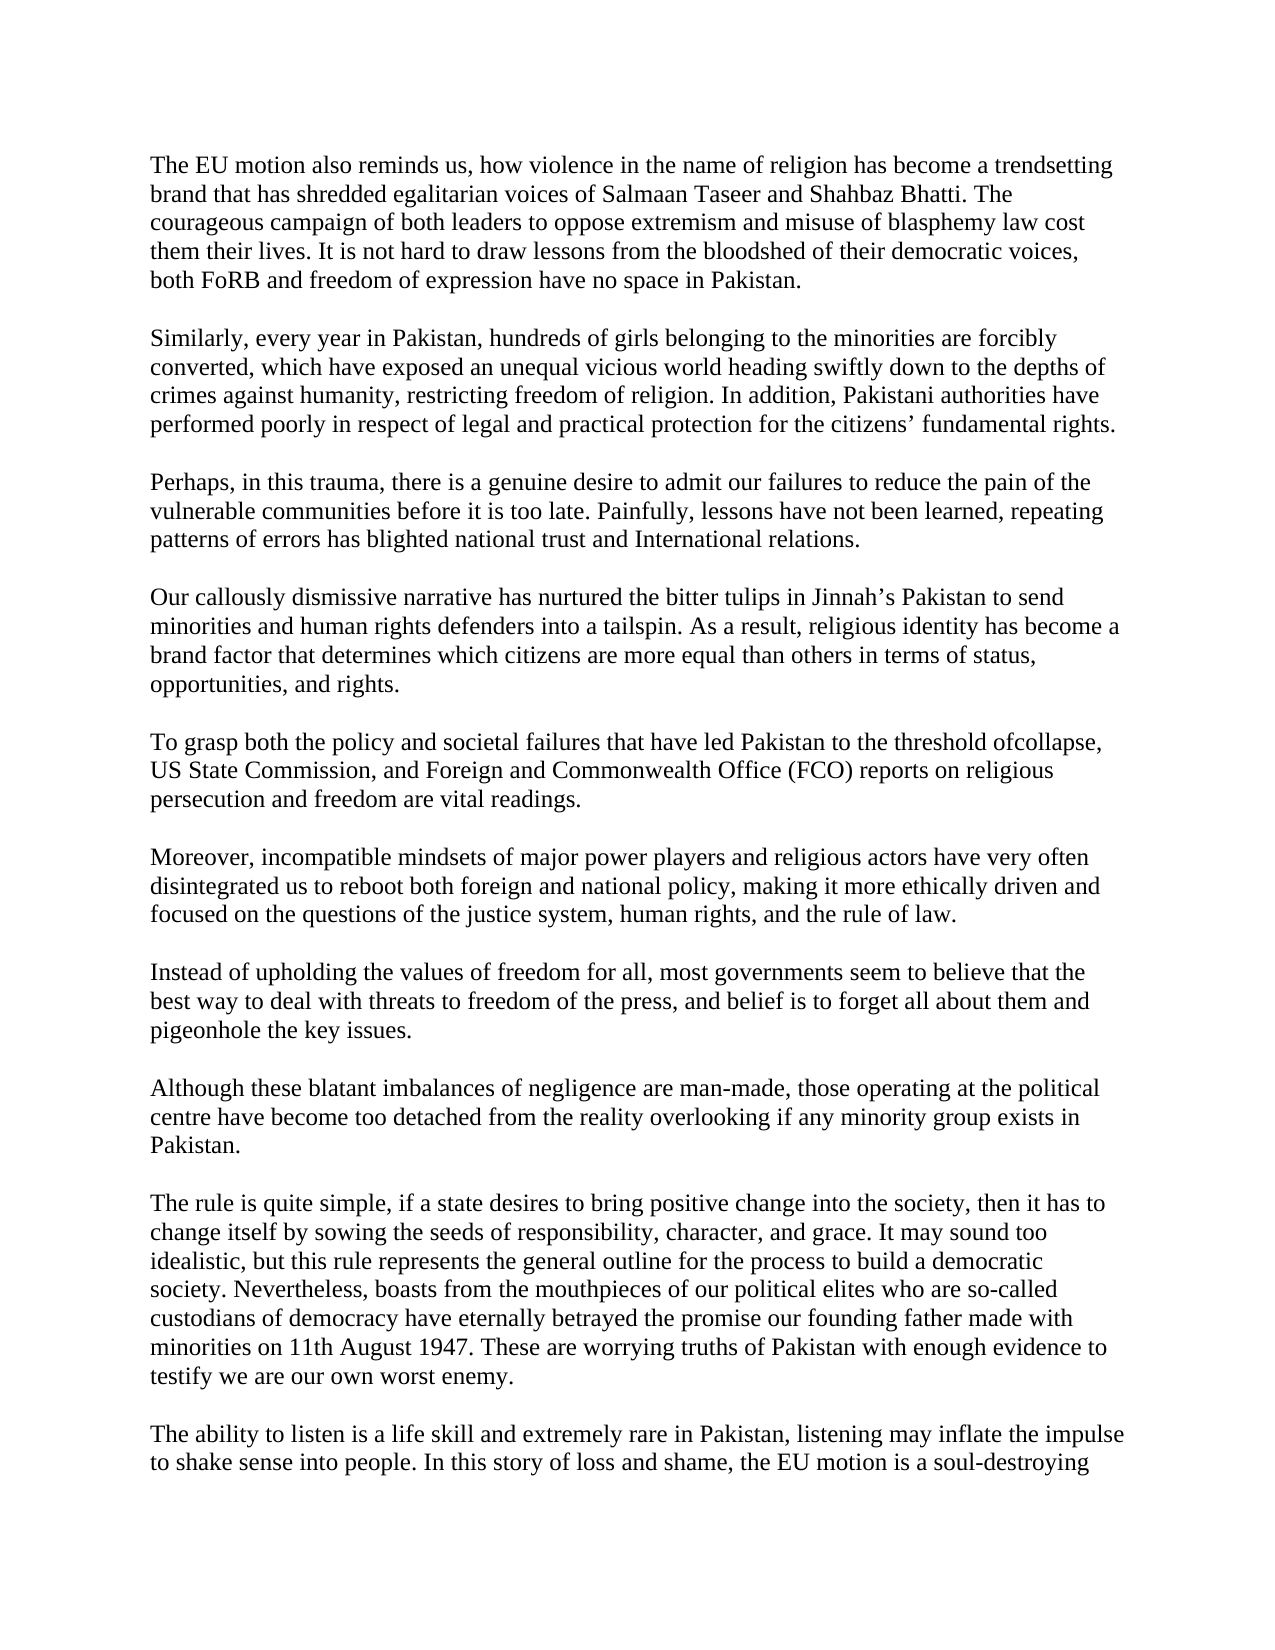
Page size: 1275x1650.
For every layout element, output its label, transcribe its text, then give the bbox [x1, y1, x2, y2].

text The EU motion also reminds us, how violence in the name of religion has become a trendsetting brand that has shredded egalitarian voices of Salmaan Taseer and Shahbaz Bhatti. The courageous campaign of both leaders to oppose extremism and misuse of blasphemy law cost them their lives. It is not hard to draw lessons from the bloodshed of their democratic voices, both FoRB and freedom of expression have no space in Pakistan. [150, 150, 1125, 294]
text Similarly, every year in Pakistan, hundreds of girls belonging to the minorities are forcibly converted, which have exposed an unequal vicious world heading swiftly down to the depths of crimes against humanity, restricting freedom of religion. In addition, Pakistani authorities have performed poorly in respect of legal and practical protection for the citizens’ fundamental rights. [150, 323, 1125, 438]
text To grasp both the policy and societal failures that have led Pakistan to the threshold ofcollapse, US State Commission, and Foreign and Commonwealth Office (FCO) reports on religious persecution and freedom are vital readings. [150, 727, 1125, 813]
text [150, 1419, 1125, 1476]
text Instead of upholding the values of freedom for all, most governments seem to believe that the best way to deal with threats to freedom of the press, and belief is to forget all about them and pigeonhole the key issues. [150, 957, 1125, 1044]
text The rule is quite simple, if a state desires to bring positive change into the society, then it has to change itself by sowing the seeds of responsibility, character, and grace. It may sound too idealistic, but this rule represents the general outline for the process to build a democratic society. Nevertheless, boasts from the mouthpieces of our political elites who are so-called custodians of democracy have eternally betrayed the promise our founding father made with minorities on 11th August 1947. These are worrying truths of Pakistan with enough evidence to testify we are our own worst enemy. [150, 1188, 1125, 1389]
text Moreover, incompatible mindsets of major power players and religious actors have very often disintegrated us to reboot both foreign and national policy, making it more ethically driven and focused on the questions of the justice system, human rights, and the rule of law. [150, 842, 1125, 928]
text Our callously dismissive narrative has nurtured the bitter tulips in Jinnah’s Pakistan to send minorities and human rights defenders into a tailspin. As a result, religious identity has become a brand factor that determines which citizens are more equal than others in terms of status, opportunities, and rights. [150, 582, 1125, 697]
text Although these blatant imbalances of negligence are man-made, those operating at the political centre have become too detached from the reality overlooking if any minority group exists in Pakistan. [150, 1073, 1125, 1159]
text Perhaps, in this trauma, there is a genuine desire to admit our failures to reduce the pain of the vulnerable communities before it is too late. Painfully, lessons have not been learned, repeating patterns of errors has blighted national trust and International relations. [150, 467, 1125, 553]
